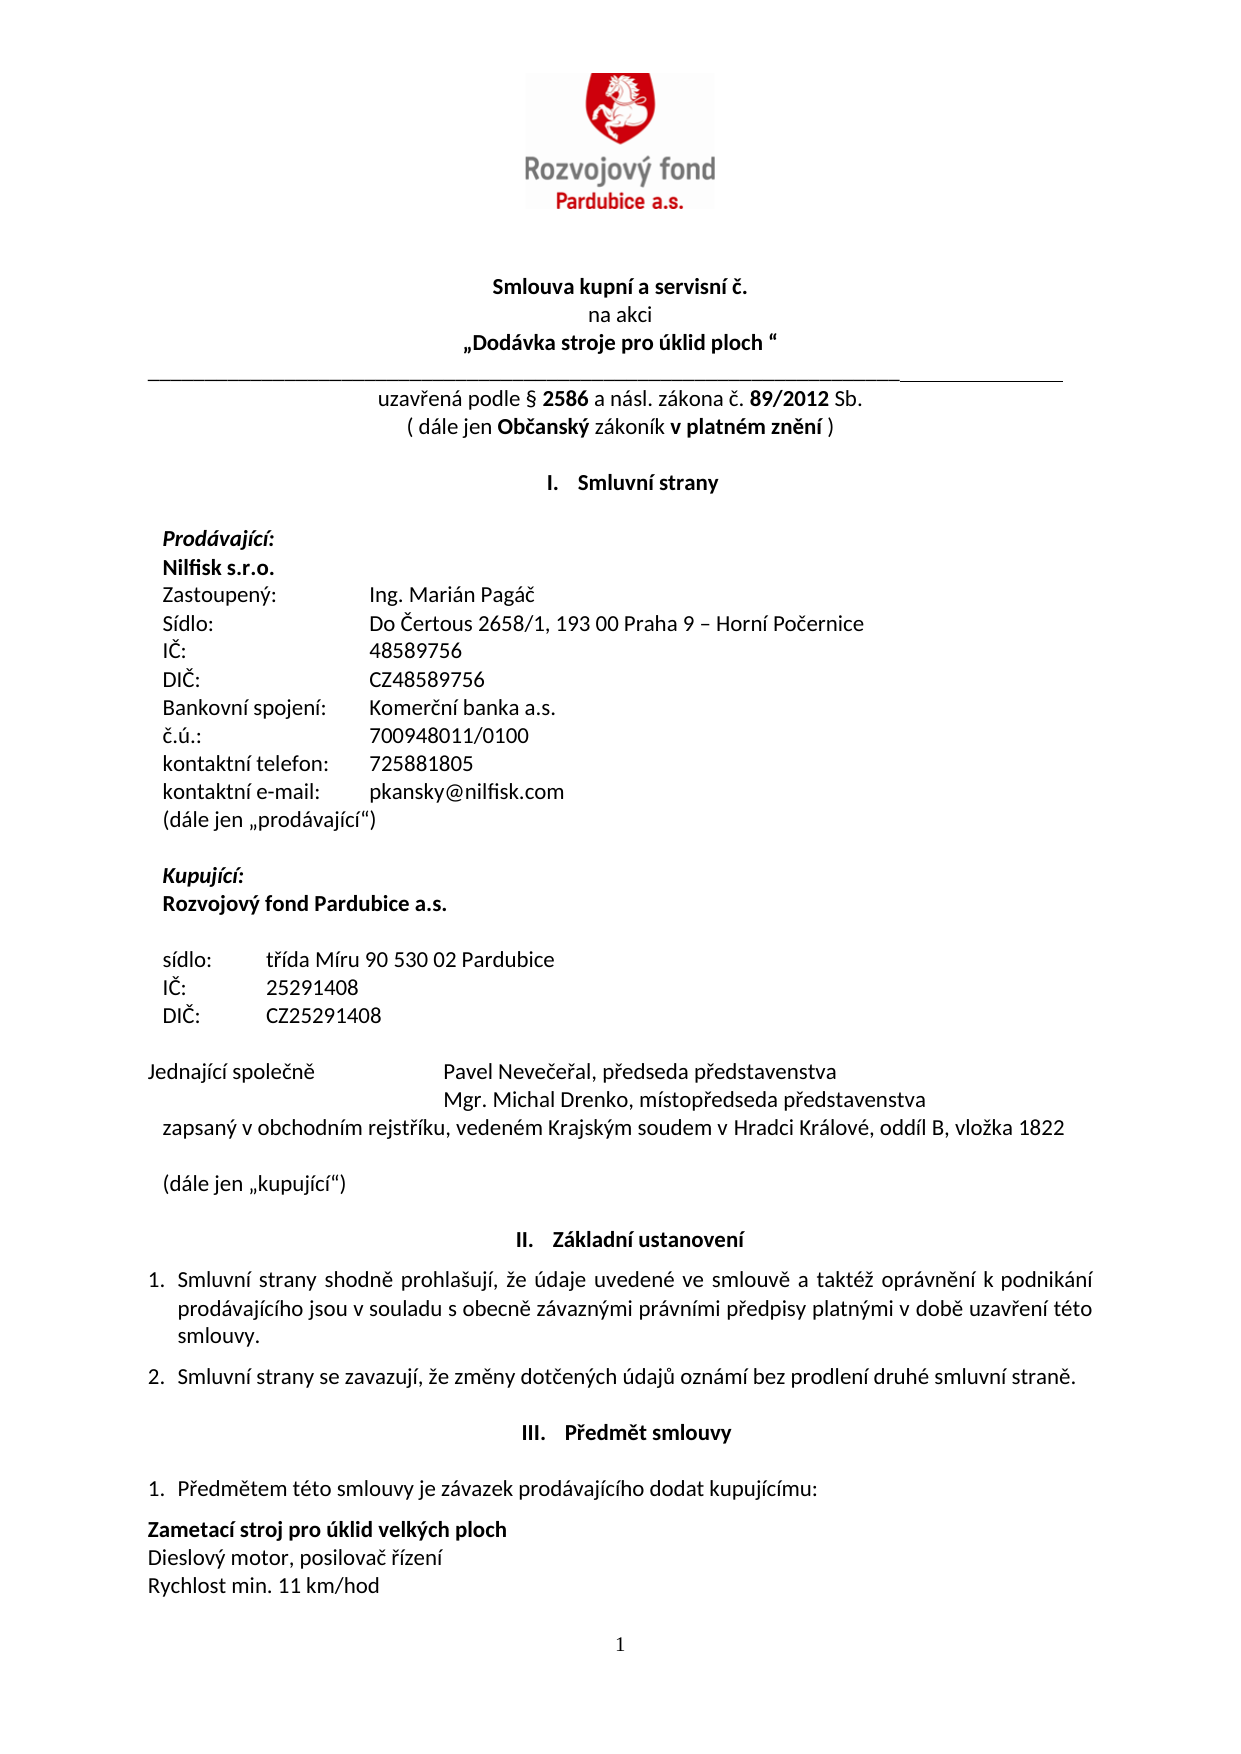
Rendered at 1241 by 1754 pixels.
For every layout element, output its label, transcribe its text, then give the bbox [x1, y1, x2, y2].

list Smluvní strany se zavazují, že změny dotčených údajů oznámí bez prodlení druhé smluvní straně. [148, 1362, 1093, 1390]
text Rychlost min. 11 km/hod [148, 1571, 1093, 1599]
picture [525, 73, 715, 209]
text sídlo: třída Míru 90 530 02 Pardubice [148, 945, 1093, 973]
list Smluvní strany [185, 468, 1093, 497]
text Bankovní spojení: Komerční banka a.s. [148, 693, 1093, 721]
text Zastoupený: Ing. Marián Pagáč [148, 581, 1093, 609]
text zapsaný v obchodním rejstříku, vedeném Krajským soudem v Hradci Králové, oddíl B, vložka 1822 [148, 1113, 1093, 1141]
list Předmět smlouvy [185, 1418, 1093, 1446]
list Předmětem této smlouvy je závazek prodávajícího dodat kupujícímu: [148, 1474, 1093, 1502]
text Jednající společně Pavel Nevečeřal, předseda představenstva [148, 1057, 1093, 1085]
text Dieslový motor, posilovač řízení [148, 1543, 1093, 1571]
text č.ú.: 700948011/0100 [148, 721, 1093, 749]
text Smlouva kupní a servisní č. [148, 272, 1093, 300]
text uzavřená podle § 2586 a násl. zákona č. 89/2012 Sb. [148, 384, 1093, 412]
text Nilfisk s.r.o. [148, 553, 1093, 581]
text IČ: 48589756 [148, 637, 1093, 665]
text kontaktní e-mail: pkansky@nilfisk.com [148, 777, 1093, 805]
list Smluvní strany shodně prohlašují, že údaje uvedené ve smlouvě a taktéž oprávnění k podnikání prodávajícího jsou v souladu s obecně závaznými právními předpisy platnými v době uzavření této smlouvy. [148, 1266, 1093, 1350]
text DIČ: CZ25291408 [148, 1001, 1093, 1029]
text IČ: 25291408 [148, 973, 1093, 1001]
text DIČ: CZ48589756 [148, 665, 1093, 693]
text (dále jen „kupující“) [148, 1169, 1093, 1197]
text Rozvojový fond Pardubice a.s. [148, 889, 1093, 917]
text kontaktní telefon: 725881805 [148, 749, 1093, 777]
text Prodávající: [148, 524, 1093, 553]
text Zametací stroj pro úklid velkých ploch [148, 1515, 1093, 1543]
text Mgr. Michal Drenko, místopředseda představenstva [369, 1085, 1093, 1113]
text „Dodávka stroje pro úklid ploch “ [148, 328, 1093, 356]
text __________________________________________________________________ [148, 356, 1093, 384]
list Základní ustanovení [185, 1225, 1093, 1253]
text ( dále jen Občanský zákoník v platném znění ) [148, 412, 1093, 441]
text na akci [148, 300, 1093, 328]
text Sídlo: Do Čertous 2658/1, 193 00 Praha 9 – Horní Počernice [148, 609, 1093, 637]
text (dále jen „prodávající“) [148, 805, 1093, 833]
text Kupující: [162, 861, 1093, 889]
